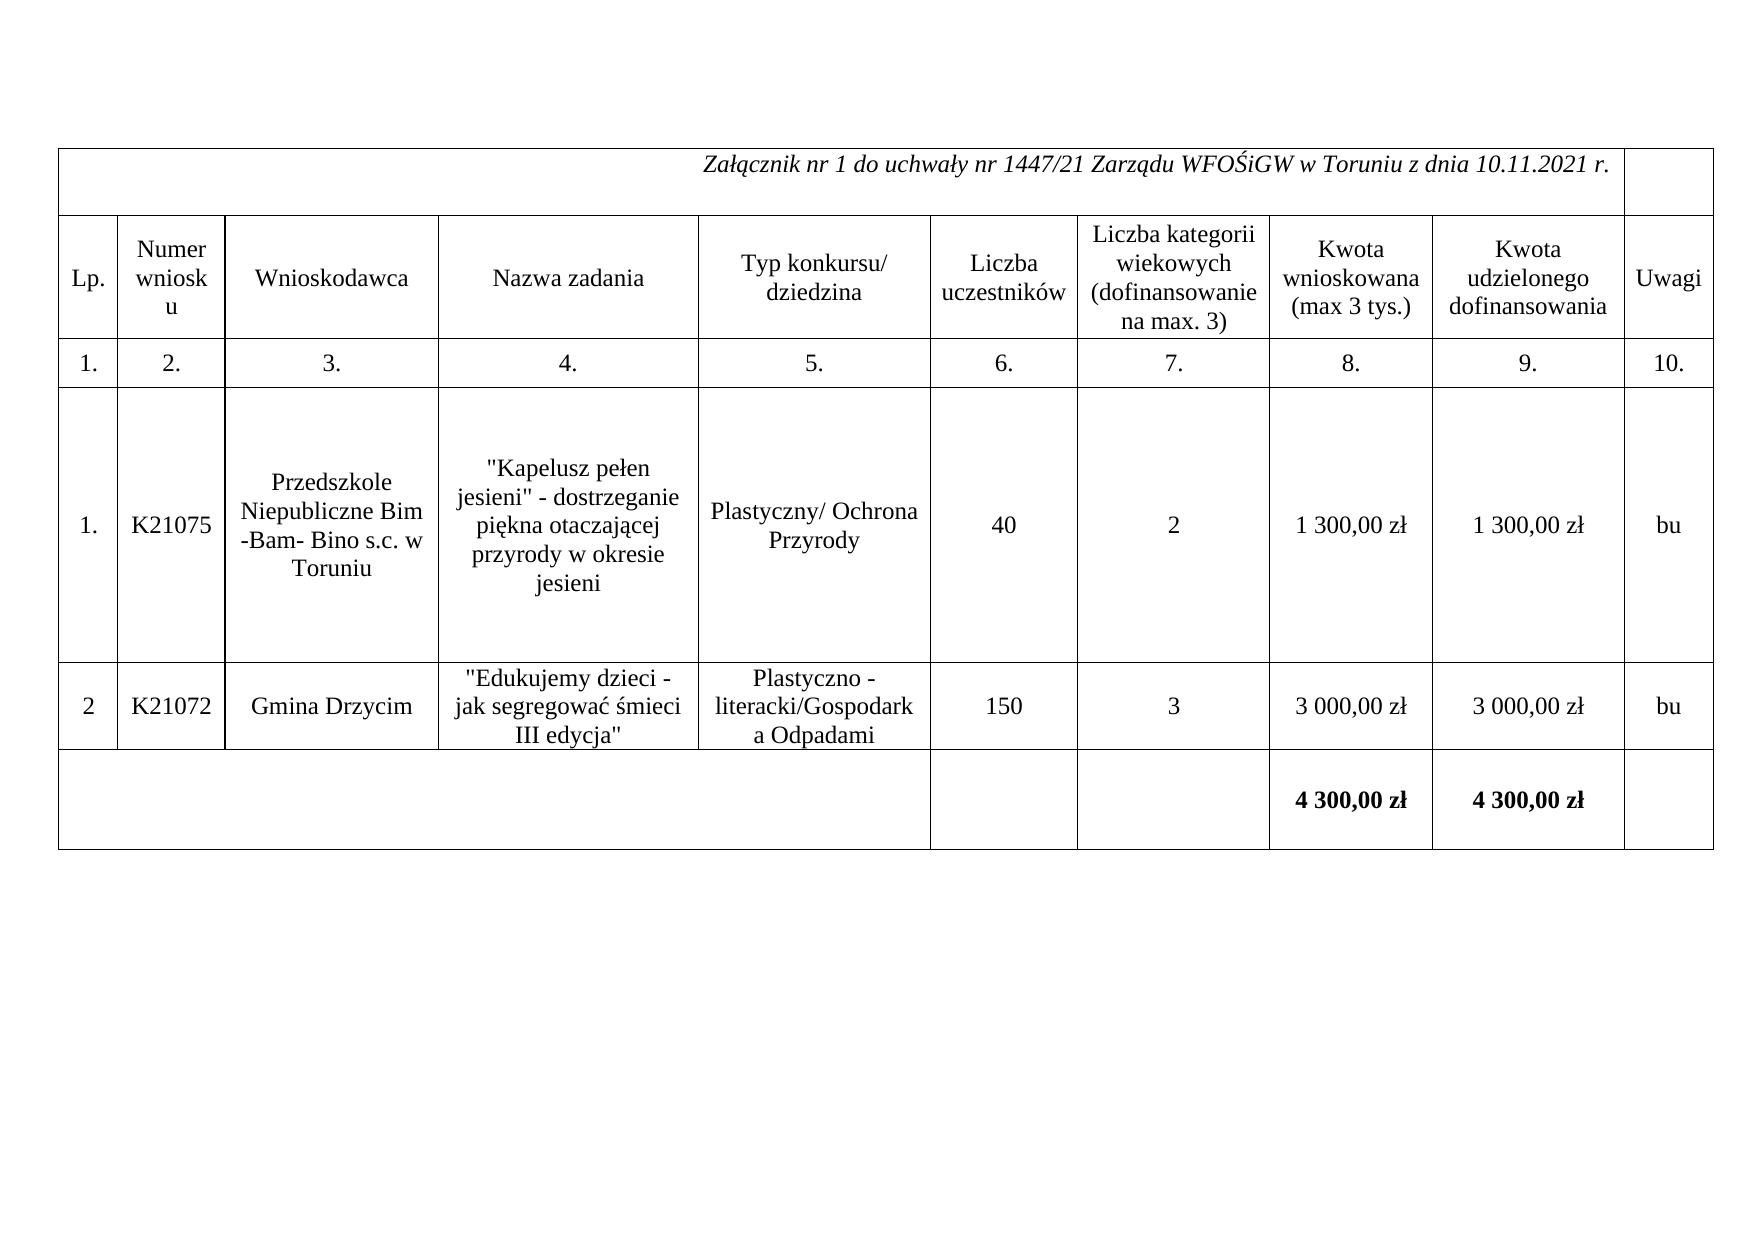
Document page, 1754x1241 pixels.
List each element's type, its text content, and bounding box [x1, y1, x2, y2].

table_cell Kwota wnioskowana (max 3 tys.) [1270, 216, 1432, 338]
table_cell 3. [226, 339, 438, 387]
table_cell "Edukujemy dzieci - jak segregować śmieci III edycja" [439, 663, 698, 749]
table_cell Nazwa zadania [439, 216, 698, 338]
table_cell Numer wniosku [118, 216, 224, 338]
table_cell 4 300,00 zł [1433, 750, 1624, 849]
table_cell 150 [931, 663, 1077, 749]
table_cell Plastyczny/ Ochrona Przyrody [699, 388, 930, 662]
table_cell 7. [1078, 339, 1269, 387]
table_cell 2 [59, 663, 117, 749]
table_cell 2. [118, 339, 224, 387]
table_cell 8. [1270, 339, 1432, 387]
table_cell Liczba kategorii wiekowych (dofinansowanie na max. 3) [1078, 216, 1269, 338]
table_cell Uwagi [1625, 216, 1713, 338]
table_cell 1. [59, 339, 117, 387]
table_cell K21072 [118, 663, 224, 749]
table_header Załącznik nr 1 do uchwały nr 1447/21 Zarządu WFOŚiGW w Toruniu z dnia 10.11.2021 r. [59, 149, 1624, 215]
table_cell 4. [439, 339, 698, 387]
table_cell 9. [1433, 339, 1624, 387]
table_cell bu [1625, 388, 1713, 662]
table_cell K21075 [118, 388, 224, 662]
table_cell 1. [59, 388, 117, 662]
table_cell Typ konkursu/ dziedzina [699, 216, 930, 338]
table_cell [931, 750, 1077, 849]
table_cell 1 300,00 zł [1270, 388, 1432, 662]
table_cell 3 000,00 zł [1433, 663, 1624, 749]
table_cell "Kapelusz pełen jesieni" - dostrzeganie piękna otaczającej przyrody w okresie jesieni [439, 388, 698, 662]
table_cell Wnioskodawca [226, 216, 438, 338]
table_cell Gmina Drzycim [226, 663, 438, 749]
table_cell Kwota udzielonego dofinansowania [1433, 216, 1624, 338]
table_cell 1 300,00 zł [1433, 388, 1624, 662]
table_cell 3 [1078, 663, 1269, 749]
table_cell [59, 750, 930, 849]
table_header [1625, 149, 1713, 215]
table_cell 6. [931, 339, 1077, 387]
table_cell 10. [1625, 339, 1713, 387]
table_cell Przedszkole Niepubliczne Bim -Bam- Bino s.c. w Toruniu [226, 388, 438, 662]
table_cell Plastyczno - literacki/Gospodarka Odpadami [699, 663, 930, 749]
table_cell 3 000,00 zł [1270, 663, 1432, 749]
table_cell 4 300,00 zł [1270, 750, 1432, 849]
table_cell 2 [1078, 388, 1269, 662]
table_cell [1625, 750, 1713, 849]
table_cell 5. [699, 339, 930, 387]
table_cell Lp. [59, 216, 117, 338]
table_cell Liczba uczestników [931, 216, 1077, 338]
table_cell bu [1625, 663, 1713, 749]
table_cell 40 [931, 388, 1077, 662]
table_cell [1078, 750, 1269, 849]
